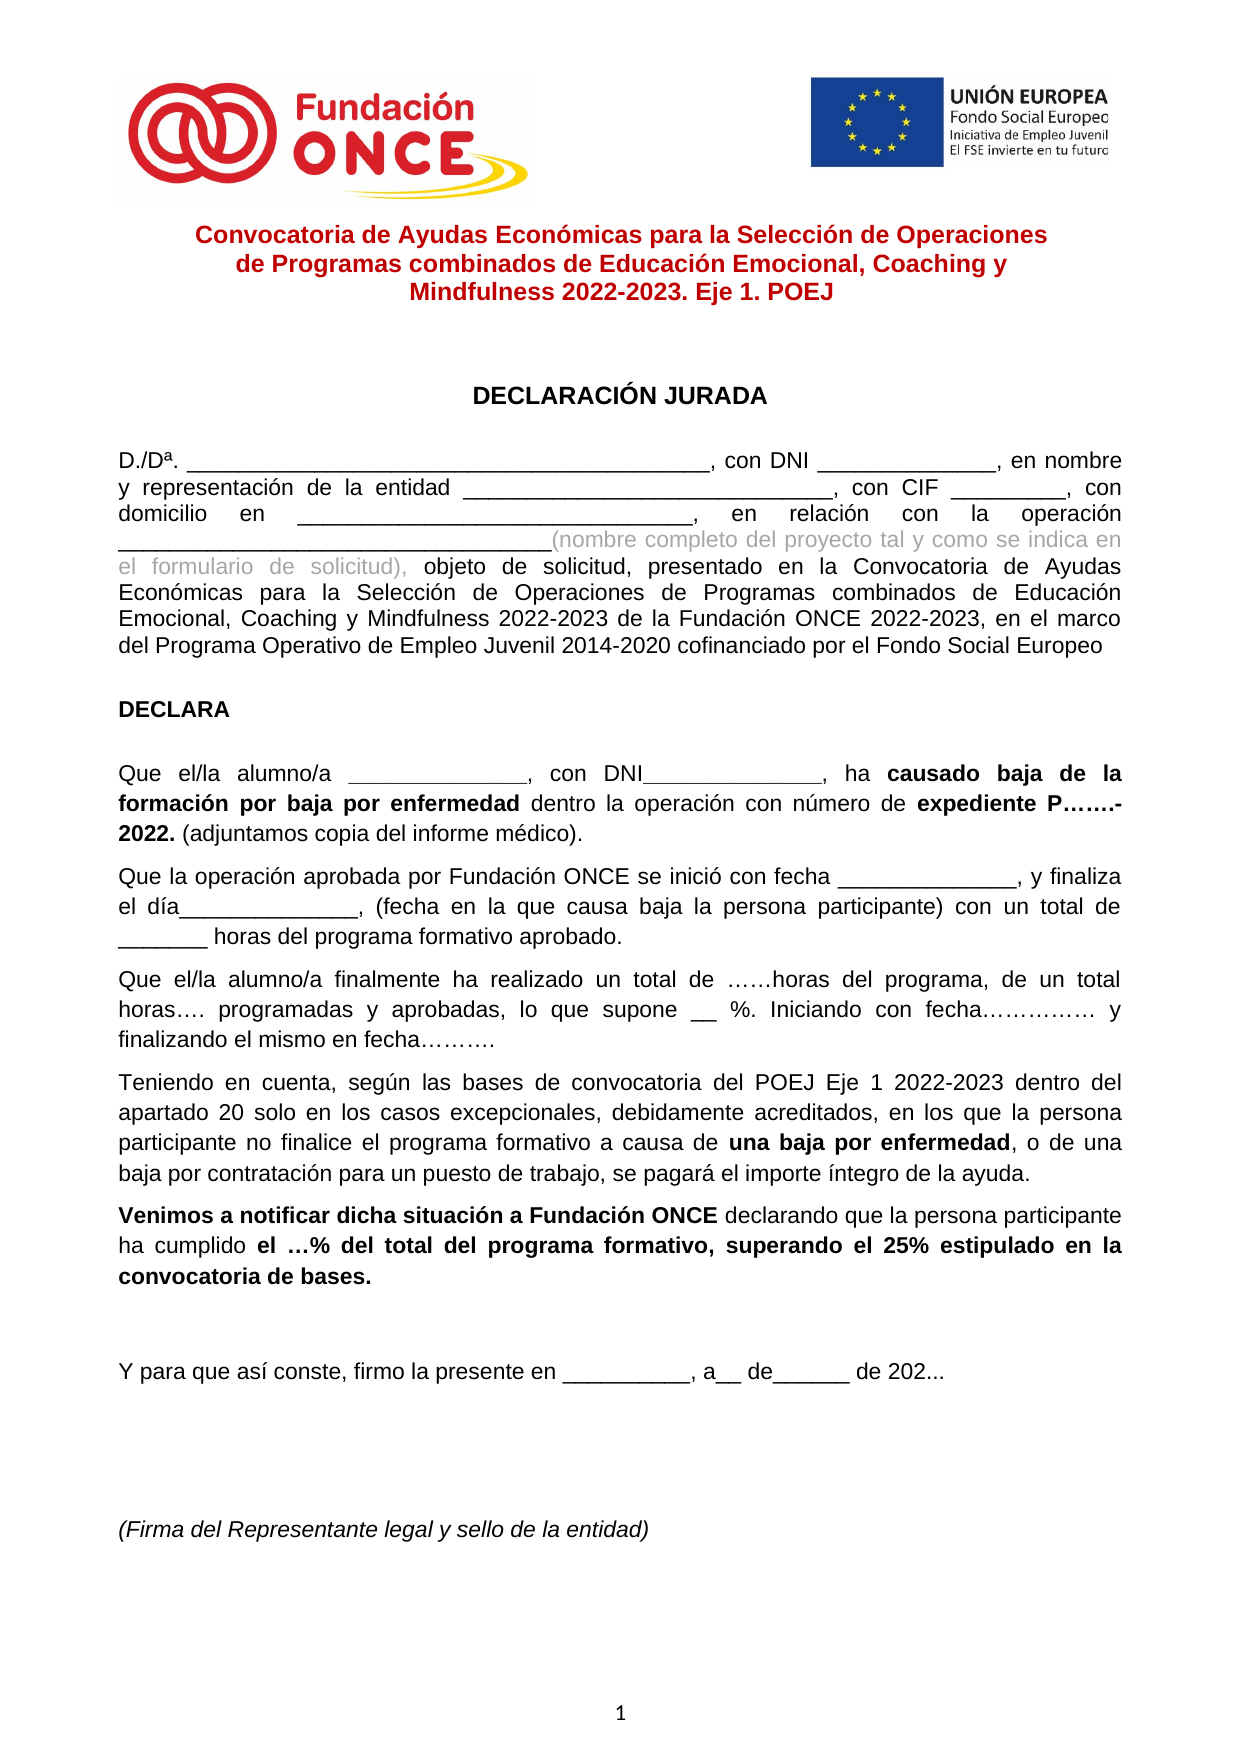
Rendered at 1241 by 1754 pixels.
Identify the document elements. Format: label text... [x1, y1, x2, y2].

text DECLARACIÓN JURADA [118, 381, 1122, 410]
list D./Dª. _________________________________________, con DNI ______________, en nombre y representación de la entidad _____________________________, con CIF _________, con domicilio en _______________________________, en relación con la operación __________________________________(nombre completo del proyecto tal y como se indica en el formulario de solicitud), objeto de solicitud, presentado en la Convocatoria de Ayudas Económicas para la Selección de Operaciones de Programas combinados de Educación Emocional, Coaching y Mindfulness 2022-2023 de la Fundación ONCE 2022-2023, en el marco del Programa Operativo de Empleo Juvenil 2014-2020 cofinanciado por el Fondo Social Europeo [118, 447, 1122, 658]
list DECLARA [118, 696, 1122, 722]
list Venimos a notificar dicha situación a Fundación ONCE declarando que la persona participante ha cumplido el …% del total del programa formativo, superando el 25% estipulado en la convocatoria de bases. [118, 1202, 1122, 1289]
text Y para que así conste, firmo la presente en __________, a__ de______ de 202... [118, 1358, 1122, 1384]
text Convocatoria de Ayudas Económicas para la Selección de Operaciones de Programas combinados de Educación Emocional, Coaching y Mindfulness 2022-2023. Eje 1. POEJ [177, 220, 1066, 306]
picture [808, 74, 1109, 169]
picture [118, 73, 537, 207]
list Teniendo en cuenta, según las bases de convocatoria del POEJ Eje 1 2022-2023 dentro del apartado 20 solo en los casos excepcionales, debidamente acreditados, en los que la persona participante no finalice el programa formativo a causa de una baja por enfermedad, o de una baja por contratación para un puesto de trabajo, se pagará el importe íntegro de la ayuda. [118, 1069, 1122, 1186]
list Que el/la alumno/a finalmente ha realizado un total de ……horas del programa, de un total horas…. programadas y aprobadas, lo que supone __ %. Iniciando con fecha…………… y finalizando el mismo en fecha………. [118, 966, 1122, 1052]
text (Firma del Representante legal y sello de la entidad) [118, 1516, 1122, 1543]
list Que la operación aprobada por Fundación ONCE se inició con fecha ______________, y finaliza el día______________, (fecha en la que causa baja la persona participante) con un total de _______ horas del programa formativo aprobado. [118, 863, 1122, 949]
list Que el/la alumno/a ______________, con DNI______________, ha causado baja de la formación por baja por enfermedad dentro la operación con número de expediente P…….-2022. (adjuntamos copia del informe médico). [118, 759, 1122, 846]
